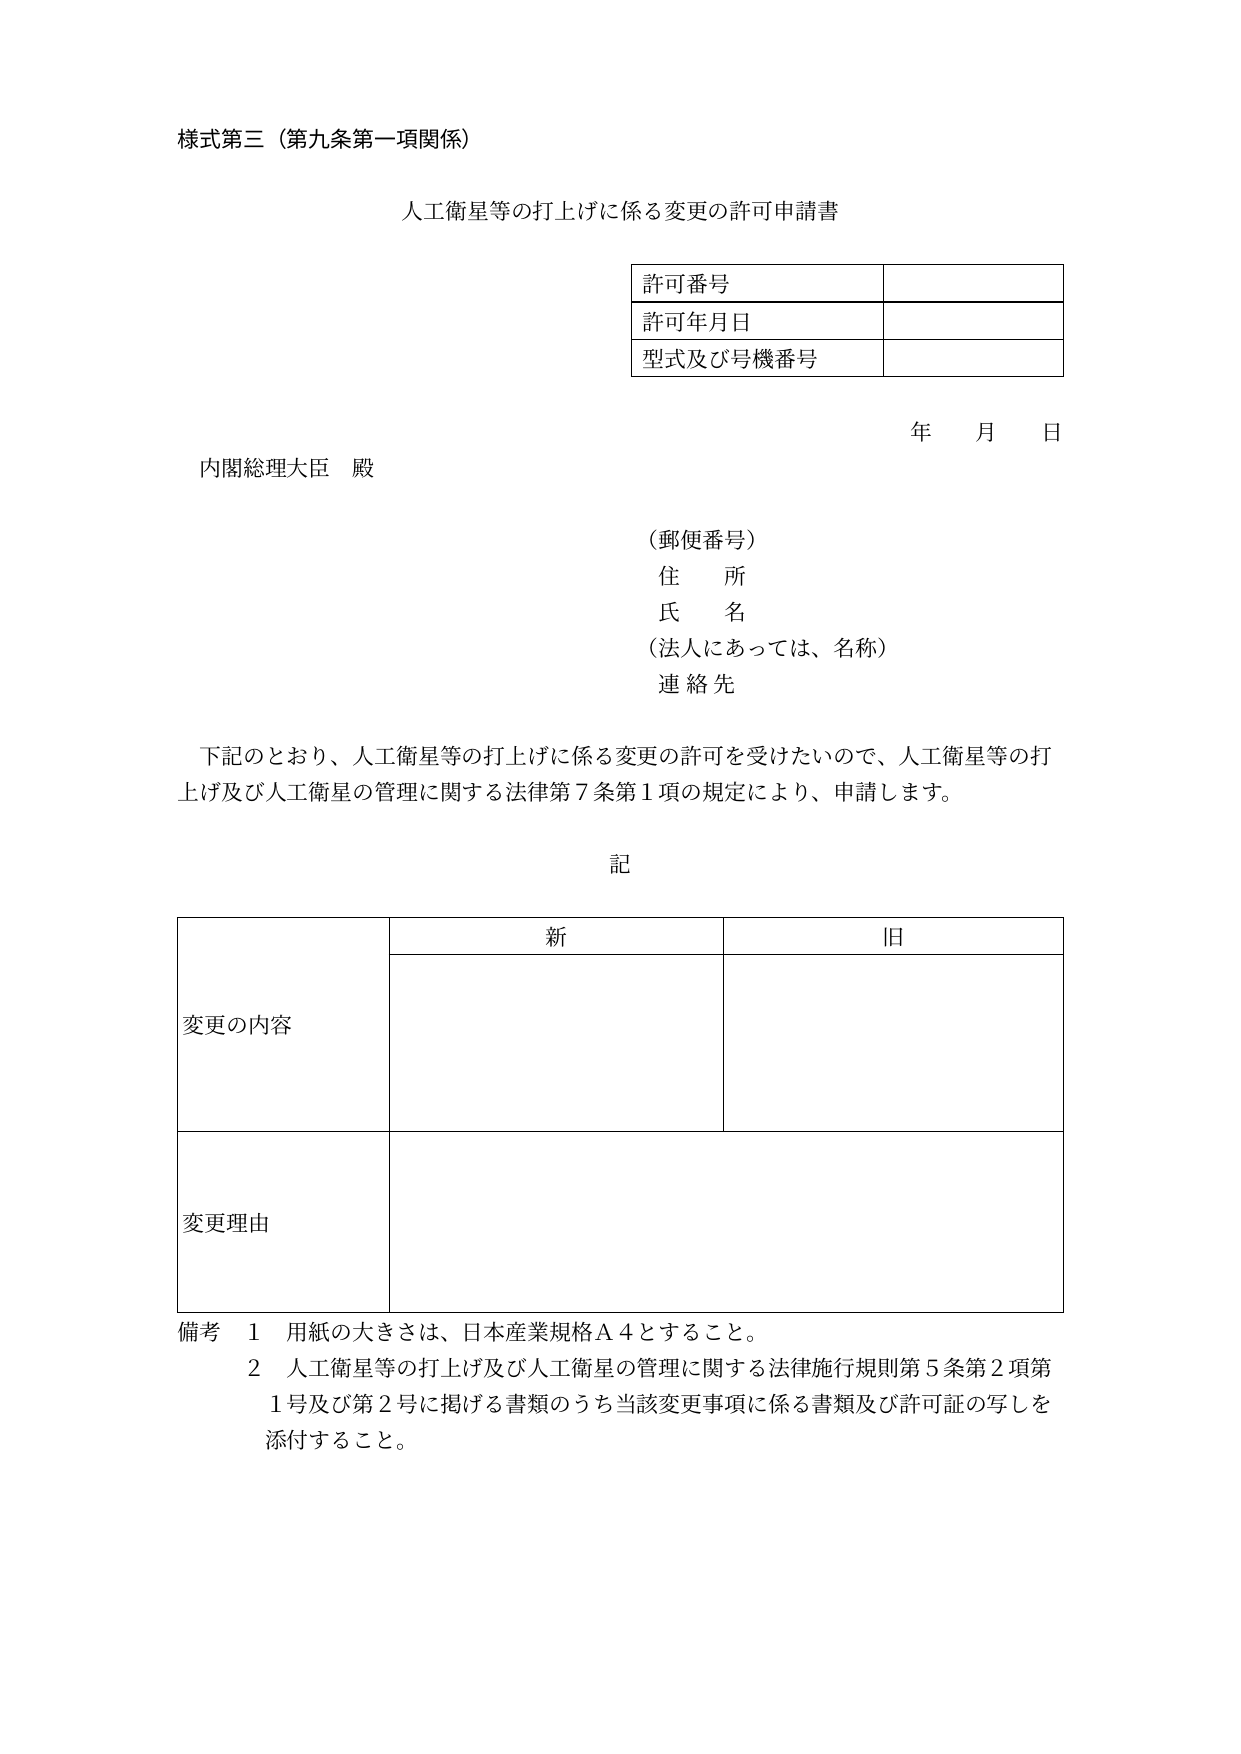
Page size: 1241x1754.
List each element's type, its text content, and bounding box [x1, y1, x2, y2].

text 年 月 日 [177, 413, 1063, 449]
text 備考 １ 用紙の大きさは、日本産業規格Ａ４とすること。 [177, 1313, 1063, 1349]
text 連 絡 先 [177, 665, 1063, 701]
subtitle 様式第三（第九条第一項関係） [177, 120, 1063, 156]
table_cell 型式及び号機番号 [632, 340, 883, 376]
text （法人にあっては、名称） [177, 629, 1063, 665]
table_header 変更の内容 [178, 918, 389, 1131]
table_cell 変更理由 [178, 1132, 389, 1312]
table_cell 許可年月日 [632, 303, 883, 338]
table_header 新 [390, 918, 723, 954]
text 人工衛星等の打上げに係る変更の許可申請書 [177, 192, 1063, 228]
text （郵便番号） [177, 521, 1063, 557]
text 下記のとおり、人工衛星等の打上げに係る変更の許可を受けたいので、人工衛星等の打上げ及び人工衛星の管理に関する法律第７条第１項の規定により、申請します。 [177, 737, 1063, 809]
text 住 所 [177, 557, 1063, 593]
table_cell [390, 1132, 1063, 1312]
table_cell [884, 303, 1063, 338]
text ２ 人工衛星等の打上げ及び人工衛星の管理に関する法律施行規則第５条第２項第１号及び第２号に掲げる書類のうち当該変更事項に係る書類及び許可証の写しを添付すること。 [243, 1349, 1063, 1457]
table_cell [390, 955, 723, 1131]
table_header 旧 [724, 918, 1063, 954]
table_cell [724, 955, 1063, 1131]
table_cell [884, 340, 1063, 376]
text 氏 名 [177, 593, 1063, 629]
text 記 [177, 845, 1063, 881]
table_header [884, 265, 1063, 301]
text 内閣総理大臣 殿 [177, 449, 1063, 485]
table_header 許可番号 [632, 265, 883, 301]
